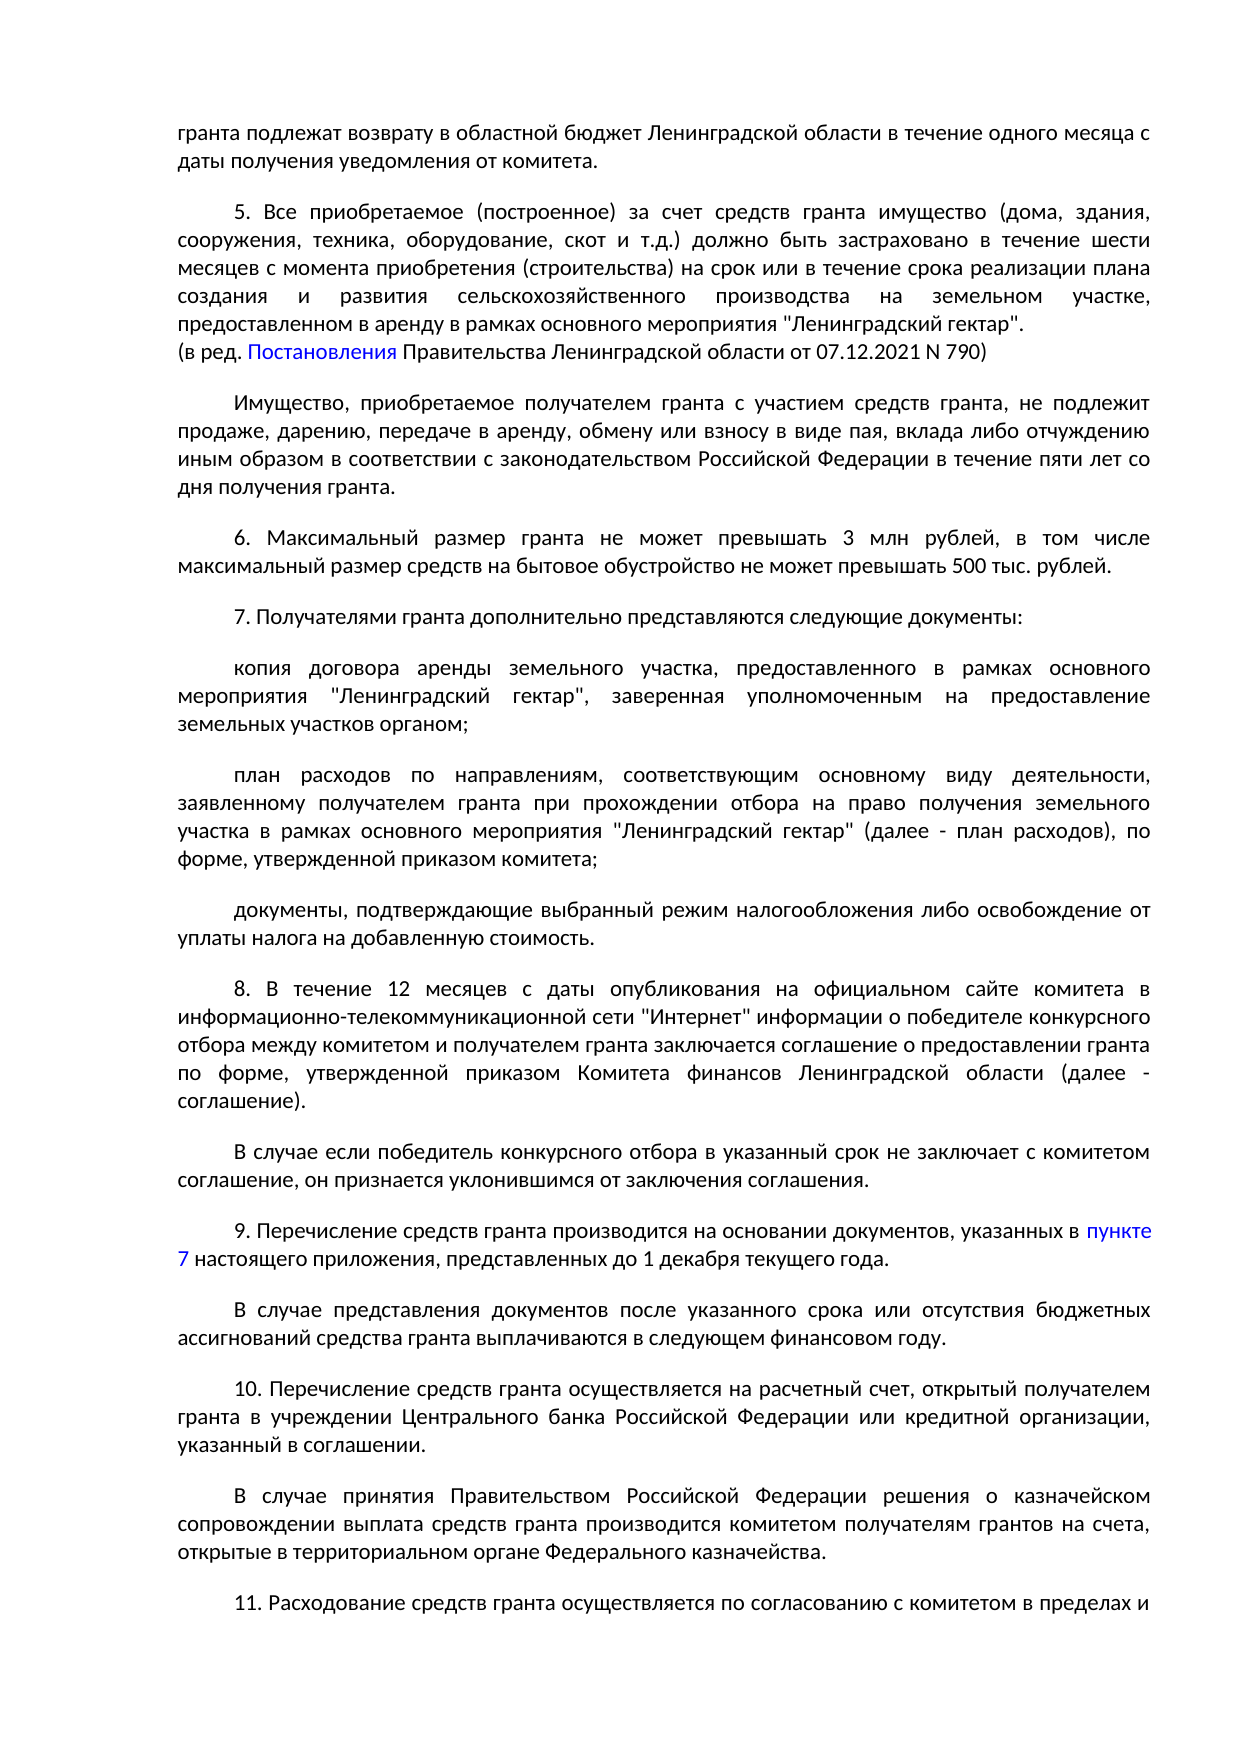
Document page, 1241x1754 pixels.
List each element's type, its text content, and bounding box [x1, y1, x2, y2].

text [177, 118, 1152, 174]
text 7. Получателями гранта дополнительно представляются следующие документы: [177, 602, 1152, 630]
text (в ред. Постановления Правительства Ленинградской области от 07.12.2021 N 790) [177, 337, 1152, 365]
text план расходов по направлениям, соответствующим основному виду деятельности, заявленному получателем гранта при прохождении отбора на право получения земельного участка в рамках основного мероприятия "Ленинградский гектар" (далее - план расходов), по форме, утвержденной приказом комитета; [177, 760, 1152, 872]
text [177, 1588, 1152, 1616]
text В случае представления документов после указанного срока или отсутствия бюджетных ассигнований средства гранта выплачиваются в следующем финансовом году. [177, 1295, 1152, 1351]
text 9. Перечисление средств гранта производится на основании документов, указанных в пункте 7 настоящего приложения, представленных до 1 декабря текущего года. [177, 1216, 1152, 1272]
text 10. Перечисление средств гранта осуществляется на расчетный счет, открытый получателем гранта в учреждении Центрального банка Российской Федерации или кредитной организации, указанный в соглашении. [177, 1374, 1152, 1458]
text копия договора аренды земельного участка, предоставленного в рамках основного мероприятия "Ленинградский гектар", заверенная уполномоченным на предоставление земельных участков органом; [177, 653, 1152, 737]
text 5. Все приобретаемое (построенное) за счет средств гранта имущество (дома, здания, сооружения, техника, оборудование, скот и т.д.) должно быть застраховано в течение шести месяцев с момента приобретения (строительства) на срок или в течение срока реализации плана создания и развития сельскохозяйственного производства на земельном участке, предоставленном в аренду в рамках основного мероприятия "Ленинградский гектар". [177, 197, 1152, 337]
text 6. Максимальный размер гранта не может превышать 3 млн рублей, в том числе максимальный размер средств на бытовое обустройство не может превышать 500 тыс. рублей. [177, 523, 1152, 579]
text Имущество, приобретаемое получателем гранта с участием средств гранта, не подлежит продаже, дарению, передаче в аренду, обмену или взносу в виде пая, вклада либо отчуждению иным образом в соответствии с законодательством Российской Федерации в течение пяти лет со дня получения гранта. [177, 388, 1152, 500]
text 8. В течение 12 месяцев с даты опубликования на официальном сайте комитета в информационно-телекоммуникационной сети "Интернет" информации о победителе конкурсного отбора между комитетом и получателем гранта заключается соглашение о предоставлении гранта по форме, утвержденной приказом Комитета финансов Ленинградской области (далее - соглашение). [177, 974, 1152, 1114]
text документы, подтверждающие выбранный режим налогообложения либо освобождение от уплаты налога на добавленную стоимость. [177, 895, 1152, 951]
text В случае если победитель конкурсного отбора в указанный срок не заключает с комитетом соглашение, он признается уклонившимся от заключения соглашения. [177, 1137, 1152, 1193]
text В случае принятия Правительством Российской Федерации решения о казначейском сопровождении выплата средств гранта производится комитетом получателям грантов на счета, открытые в территориальном органе Федерального казначейства. [177, 1481, 1152, 1565]
